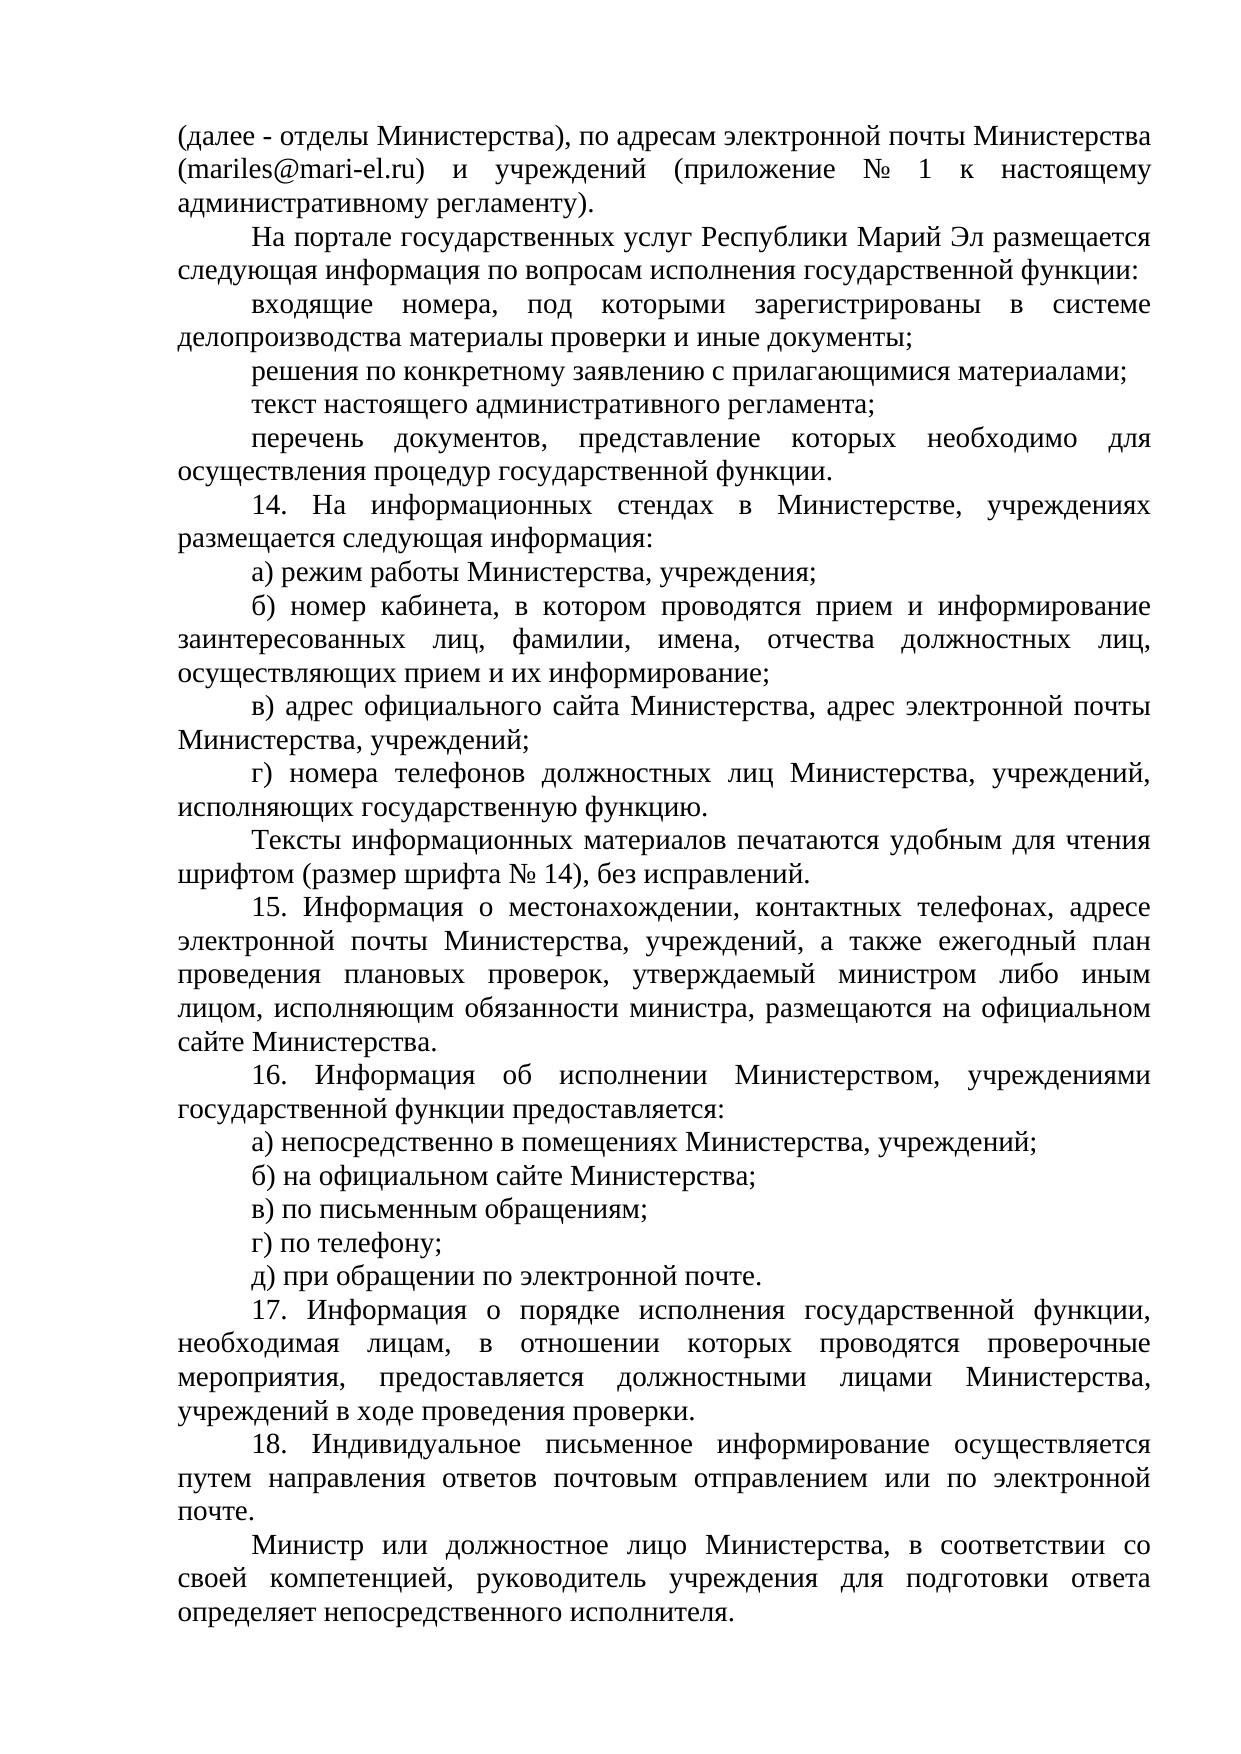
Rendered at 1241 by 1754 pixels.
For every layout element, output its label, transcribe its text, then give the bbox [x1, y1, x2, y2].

text в) адрес официального сайта Министерства, адрес электронной почты Министерства, учреждений; [177, 688, 1152, 755]
text б) номер кабинета, в котором проводятся прием и информирование заинтересованных лиц, фамилии, имена, отчества должностных лиц, осуществляющих прием и их информирование; [177, 588, 1152, 688]
text а) режим работы Министерства, учреждения; [177, 554, 1152, 588]
text 15. Информация о местонахождении, контактных телефонах, адресе электронной почты Министерства, учреждений, а также ежегодный план проведения плановых проверок, утверждаемый министром либо иным лицом, исполняющим обязанности министра, размещаются на официальном сайте Министерства. [177, 889, 1152, 1057]
text б) на официальном сайте Министерства; [177, 1158, 1152, 1191]
text Тексты информационных материалов печатаются удобным для чтения шрифтом (размер шрифта № 14), без исправлений. [177, 822, 1152, 889]
text Министр или должностное лицо Министерства, в соответствии со своей компетенцией, руководитель учреждения для подготовки ответа определяет непосредственного исполнителя. [177, 1527, 1152, 1627]
text г) по телефону; [177, 1225, 1152, 1258]
text перечень документов, представление которых необходимо для осуществления процедур государственной функции. [177, 420, 1152, 487]
text в) по письменным обращениям; [177, 1191, 1152, 1225]
text решения по конкретному заявлению с прилагающимися материалами; [177, 353, 1152, 386]
text а) непосредственно в помещениях Министерства, учреждений; [177, 1124, 1152, 1158]
text входящие номера, под которыми зарегистрированы в системе делопроизводства материалы проверки и иные документы; [177, 286, 1152, 353]
text На портале государственных услуг Республики Марий Эл размещается следующая информация по вопросам исполнения государственной функции: [177, 219, 1152, 286]
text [177, 118, 1152, 219]
text г) номера телефонов должностных лиц Министерства, учреждений, исполняющих государственную функцию. [177, 755, 1152, 822]
text 18. Индивидуальное письменное информирование осуществляется путем направления ответов почтовым отправлением или по электронной почте. [177, 1426, 1152, 1527]
text текст настоящего административного регламента; [177, 386, 1152, 420]
text 16. Информация об исполнении Министерством, учреждениями государственной функции предоставляется: [177, 1057, 1152, 1124]
text д) при обращении по электронной почте. [177, 1258, 1152, 1292]
text 14. На информационных стендах в Министерстве, учреждениях размещается следующая информация: [177, 487, 1152, 554]
text 17. Информация о порядке исполнения государственной функции, необходимая лицам, в отношении которых проводятся проверочные мероприятия, предоставляется должностными лицами Министерства, учреждений в ходе проведения проверки. [177, 1292, 1152, 1426]
